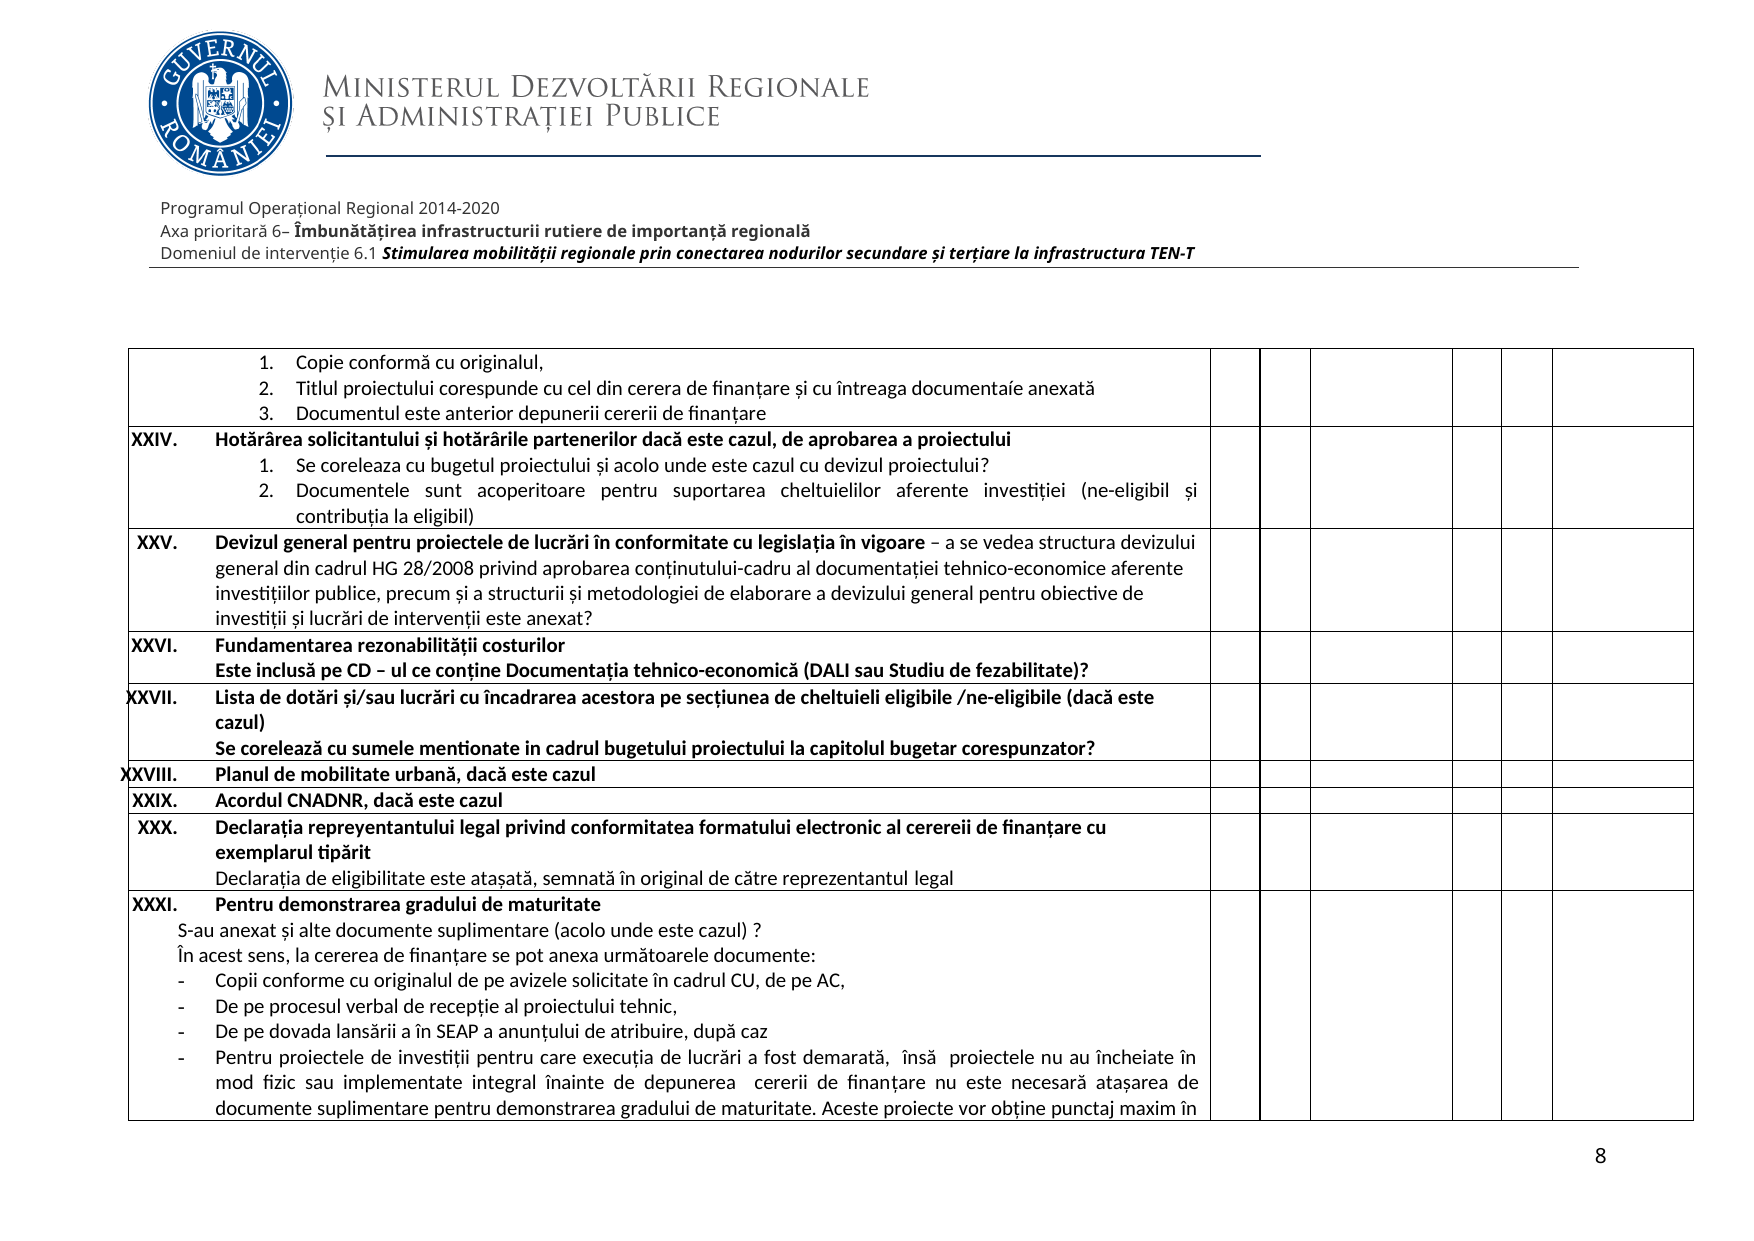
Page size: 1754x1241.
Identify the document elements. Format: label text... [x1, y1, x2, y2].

table_cell [1311, 349, 1452, 426]
table_cell [1453, 632, 1501, 683]
table_cell [1553, 427, 1693, 528]
table_cell [1261, 891, 1310, 1120]
table_cell [1453, 529, 1501, 631]
table_cell [1261, 427, 1310, 528]
table_cell [1211, 891, 1259, 1120]
table_cell [1553, 349, 1693, 426]
table_cell [1311, 891, 1452, 1120]
table_cell Fundamentarea rezonabilităţii costurilor Este inclusă pe CD – ul ce conține Documentația tehnico-economică (DALI sau Studiu de fezabilitate)? [129, 632, 1210, 683]
table_cell [1211, 814, 1259, 890]
table_cell [1261, 814, 1310, 890]
table_cell Planul de mobilitate urbană, dacă este cazul [129, 761, 1210, 787]
table_cell [1553, 632, 1693, 683]
table_cell Acordul CNADNR, dacă este cazul [129, 788, 1210, 813]
table_cell [1553, 891, 1693, 1120]
table_cell [1502, 632, 1552, 683]
table_cell [1502, 349, 1552, 426]
table_cell [1453, 761, 1501, 787]
table_cell [1453, 427, 1501, 528]
table_cell [1261, 349, 1310, 426]
table_cell [1502, 788, 1552, 813]
table_cell Devizul general pentru proiectele de lucrări în conformitate cu legislația în vigoare – a se vedea structura devizului general din cadrul HG 28/2008 privind aprobarea conţinutului-cadru al documentaţiei tehnico-economice aferente investiţiilor publice, precum şi a structurii şi metodologiei de elaborare a devizului general pentru obiective de investiţii şi lucrări de intervenţii este anexat? [129, 529, 1210, 631]
table_cell [1211, 529, 1259, 631]
table_cell [1261, 788, 1310, 813]
table_cell [1553, 529, 1693, 631]
table_cell [1502, 427, 1552, 528]
table_cell [1453, 684, 1501, 760]
table_cell [1211, 349, 1259, 426]
table_cell [1261, 761, 1310, 787]
table_cell [1311, 632, 1452, 683]
table_cell [1311, 788, 1452, 813]
table_cell [1453, 891, 1501, 1120]
table_cell [1453, 788, 1501, 813]
table_cell [1553, 814, 1693, 890]
picture [147, 29, 870, 177]
table_cell [1261, 632, 1310, 683]
table_cell [1453, 349, 1501, 426]
table_cell [1502, 761, 1552, 787]
table_cell [1553, 788, 1693, 813]
table_cell [1211, 632, 1259, 683]
table_cell [1553, 684, 1693, 760]
table_cell [1311, 684, 1452, 760]
table_cell [1211, 427, 1259, 528]
table_cell [1311, 427, 1452, 528]
table_cell [1453, 814, 1501, 890]
table_cell Declaraţia repreyentantului legal privind conformitatea formatului electronic al cerereii de finanţare cu exemplarul tipărit Declaraţia de eligibilitate este ataşată, semnată în original de către reprezentantul legal [129, 814, 1210, 890]
table_cell Hotărârea solicitantului şi hotărârile partenerilor dacă este cazul, de aprobarea a proiectului Se coreleaza cu bugetul proiectului și acolo unde este cazul cu devizul proiectului? Documentele sunt acoperitoare pentru suportarea cheltuielilor aferente investiţiei (ne-eligibil şi contribuţia la eligibil) [129, 427, 1210, 528]
table_cell [1553, 761, 1693, 787]
table_cell [1311, 529, 1452, 631]
table_cell [1211, 761, 1259, 787]
table_cell [1502, 891, 1552, 1120]
table_cell [1211, 684, 1259, 760]
table_cell [1311, 814, 1452, 890]
table_cell [1311, 761, 1452, 787]
table_cell [1261, 684, 1310, 760]
table_cell [1502, 684, 1552, 760]
table_cell [1502, 529, 1552, 631]
table_cell [1261, 529, 1310, 631]
table_cell Lista de dotări şi/sau lucrări cu încadrarea acestora pe secțiunea de cheltuieli eligibile /ne-eligibile (dacă este cazul) Se corelează cu sumele mentionate in cadrul bugetului proiectului la capitolul bugetar corespunzator? [129, 684, 1210, 760]
table_cell [1211, 788, 1259, 813]
table_cell [1502, 814, 1552, 890]
